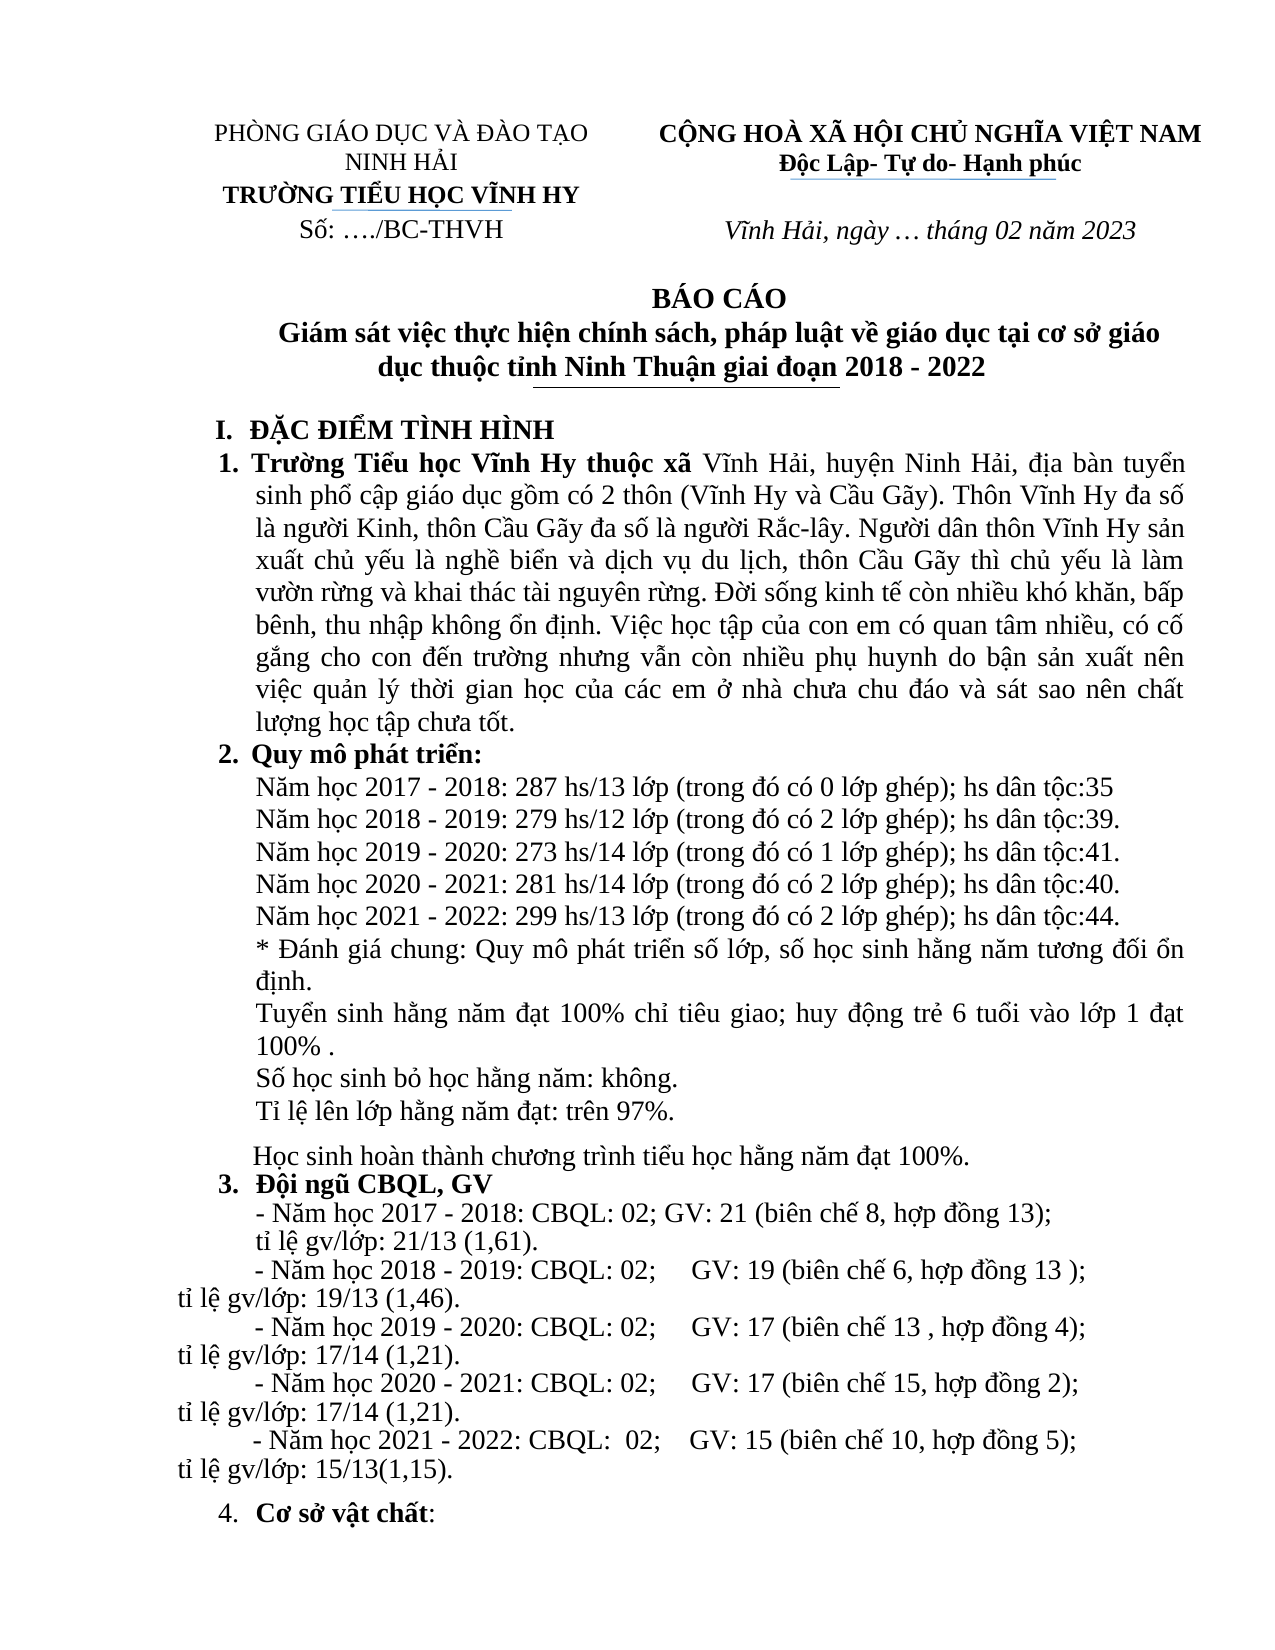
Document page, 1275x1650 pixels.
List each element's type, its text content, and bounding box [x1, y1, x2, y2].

list Cơ sở vật chất: [218, 1496, 1186, 1529]
text tỉ lệ gv/lớp: 19/13 (1,46). [177, 1285, 1186, 1313]
list Trường Tiểu học Vĩnh Hy thuộc xã Vĩnh Hải, huyện Ninh Hải, địa bàn tuyển sinh phổ cập giáo dục gồm có 2 thôn (Vĩnh Hy và Cầu Gãy). Thôn Vĩnh Hy đa số là người Kinh, thôn Cầu Gãy đa số là người Rắc-lây. Người dân thôn Vĩnh Hy sản xuất chủ yếu là nghề biển và dịch vụ du lịch, thôn Cầu Gãy thì chủ yếu là làm vườn rừng và khai thác tài nguyên rừng. Đời sống kinh tế còn nhiều khó khăn, bấp bênh, thu nhập không ổn định. Việc học tập của con em có quan tâm nhiều, có cố gắng cho con đến trường nhưng vẫn còn nhiều phụ huynh do bận sản xuất nên việc quản lý thời gian học của các em ở nhà chưa chu đáo và sát sao nên chất lượng học tập chưa tốt. [218, 446, 1186, 737]
text Năm học 2018 - 2019: 279 hs/12 lớp (trong đó có 2 lớp ghép); hs dân tộc:39. [255, 802, 1186, 834]
text Số học sinh bỏ học hằng năm: không. [255, 1061, 1186, 1094]
text - Năm học 2021 - 2022: CBQL: 02; GV: 15 (biên chế 10, hợp đồng 5); [177, 1427, 1186, 1455]
text tỉ lệ gv/lớp: 17/14 (1,21). [177, 1398, 1186, 1427]
list Quy mô phát triển: [218, 737, 1186, 770]
list ĐẶC ĐIỂM TÌNH HÌNH [215, 413, 1186, 446]
text Năm học 2021 - 2022: 299 hs/13 lớp (trong đó có 2 lớp ghép); hs dân tộc:44. [255, 899, 1186, 932]
text tỉ lệ gv/lớp: 21/13 (1,61). [255, 1228, 1186, 1256]
text * Đánh giá chung: Quy mô phát triển số lớp, số học sinh hằng năm tương đối ổn định. [255, 932, 1186, 997]
list Đội ngũ CBQL, GV [218, 1171, 1186, 1199]
text tỉ lệ gv/lớp: 15/13(1,15). [177, 1455, 1186, 1484]
text Tuyển sinh hằng năm đạt 100% chỉ tiêu giao; huy động trẻ 6 tuổi vào lớp 1 đạt 100% . [255, 997, 1186, 1061]
text Học sinh hoàn thành chương trình tiểu học hằng năm đạt 100%. [177, 1139, 1186, 1171]
text - Năm học 2020 - 2021: CBQL: 02; GV: 17 (biên chế 15, hợp đồng 2); [177, 1370, 1186, 1398]
text BÁO CÁO [177, 282, 1186, 315]
text Giám sát việc thực hiện chính sách, pháp luật về giáo dục tại cơ sở giáo dục thuộc tỉnh Ninh Thuận giai đoạn 2018 - 2022 [177, 315, 1186, 382]
text - Năm học 2017 - 2018: CBQL: 02; GV: 21 (biên chế 8, hợp đồng 13); [255, 1199, 1186, 1228]
text - Năm học 2019 - 2020: CBQL: 02; GV: 17 (biên chế 13 , hợp đồng 4); [177, 1313, 1186, 1342]
text Tỉ lệ lên lớp hằng năm đạt: trên 97%. [255, 1094, 1186, 1126]
text Năm học 2020 - 2021: 281 hs/14 lớp (trong đó có 2 lớp ghép); hs dân tộc:40. [255, 867, 1186, 899]
text - Năm học 2018 - 2019: CBQL: 02; GV: 19 (biên chế 6, hợp đồng 13 ); [177, 1256, 1186, 1285]
text tỉ lệ gv/lớp: 17/14 (1,21). [177, 1342, 1186, 1370]
text Năm học 2019 - 2020: 273 hs/14 lớp (trong đó có 1 lớp ghép); hs dân tộc:41. [255, 834, 1186, 867]
table_header PHÒNG GIÁO DỤC VÀ ĐÀO TẠO NINH HẢI TRƯỜNG TIỂU HỌC VĨNH HY Số: …./BC-THVH [177, 118, 625, 282]
text Năm học 2017 - 2018: 287 hs/13 lớp (trong đó có 0 lớp ghép); hs dân tộc:35 [255, 770, 1186, 802]
table_header CỘNG HOÀ XÃ HỘI CHỦ NGHĨA VIỆT NAM Độc Lập- Tự do- Hạnh phúc Vĩnh Hải, ngày … tháng 02 năm 2023 [625, 118, 1235, 282]
